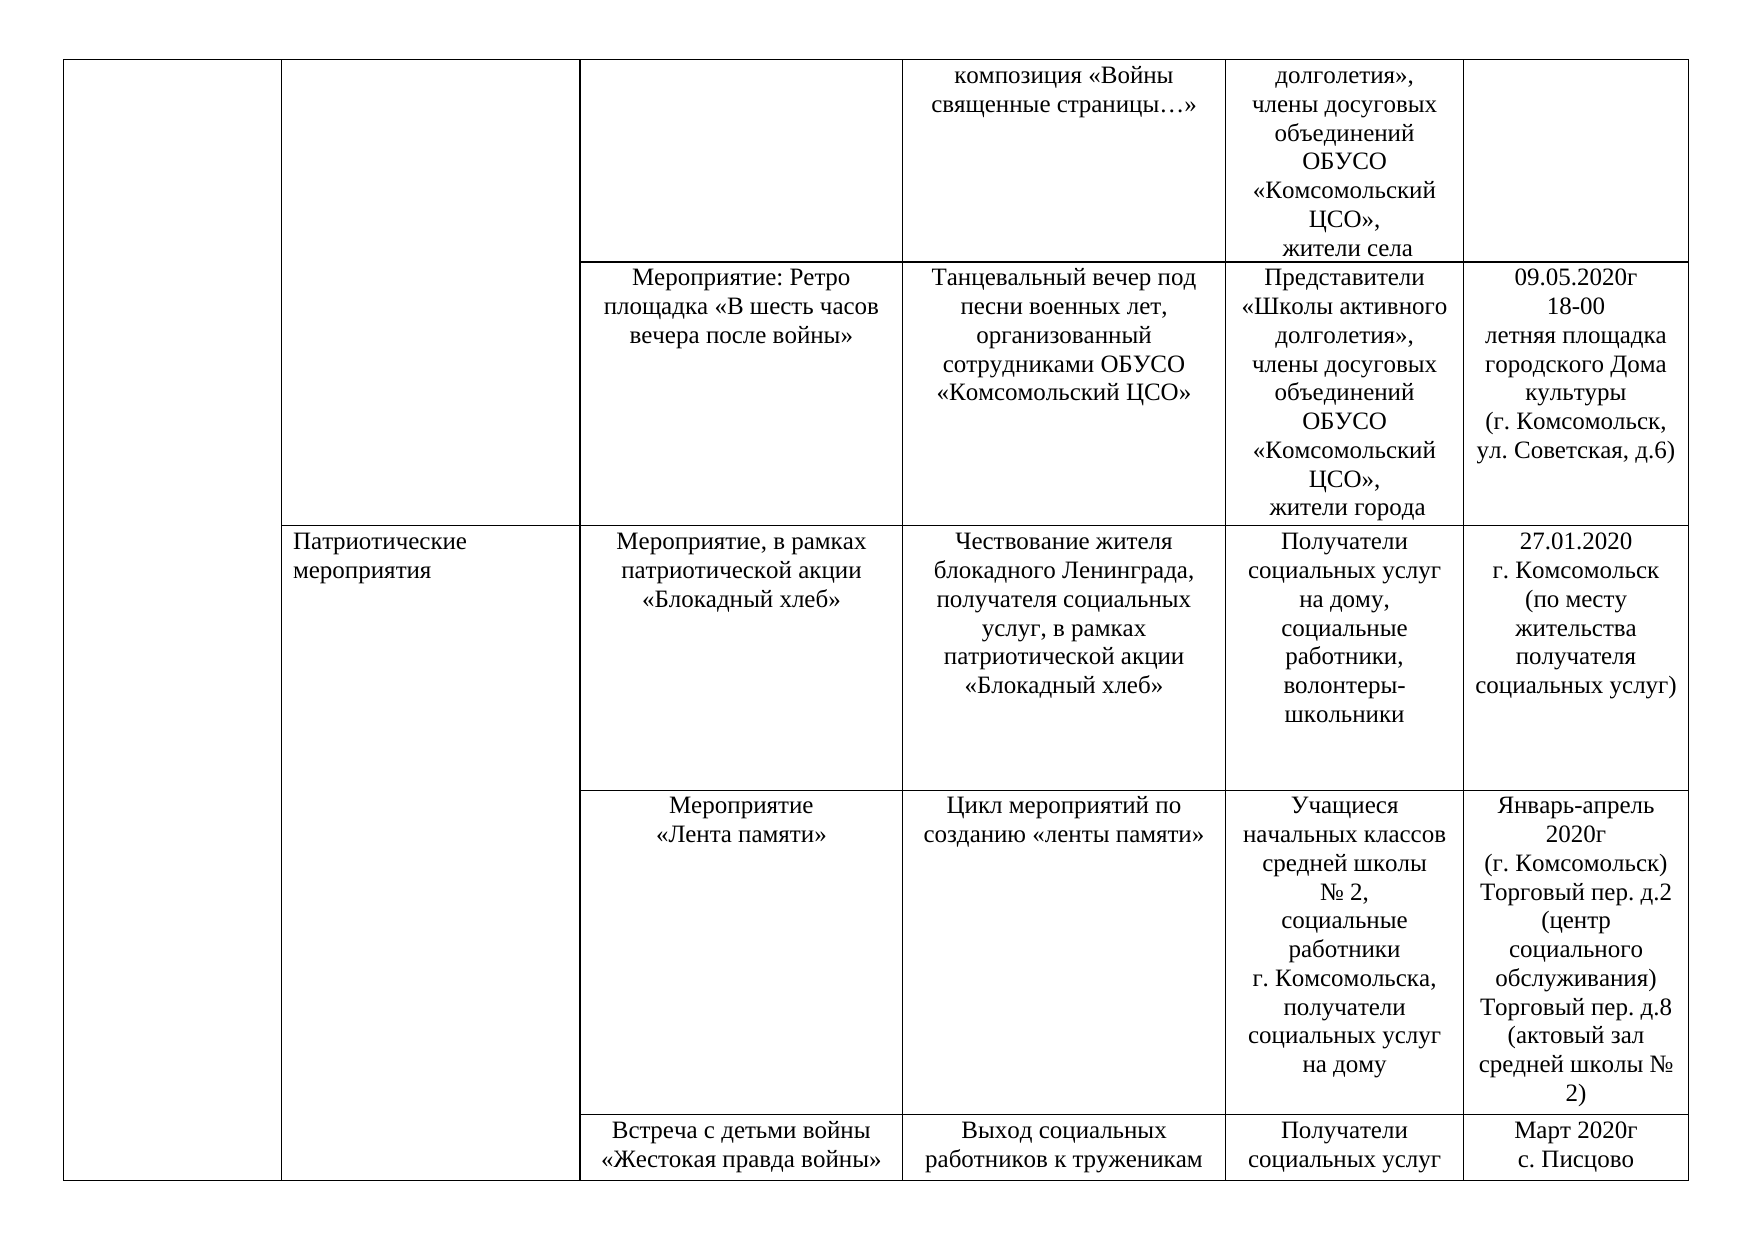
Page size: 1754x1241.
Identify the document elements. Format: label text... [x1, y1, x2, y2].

table_cell Мероприятие «Лента памяти» [581, 791, 902, 1114]
table_cell Получатели социальных услуг на дому, социальные работники, волонтеры-школьники [1226, 526, 1463, 789]
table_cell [1464, 60, 1688, 261]
table_cell Учащиеся начальных классов средней школы № 2, социальные работники г. Комсомольска, получатели социальных услуг на дому [1226, 791, 1463, 1114]
table_cell Танцевальный вечер под песни военных лет, организованный сотрудниками ОБУСО «Комсомольский ЦСО» [903, 263, 1225, 525]
table_cell Мероприятие, в рамках патриотической акции «Блокадный хлеб» [581, 526, 902, 789]
table_cell 27.01.2020 г. Комсомольск (по месту жительства получателя социальных услуг) [1464, 526, 1688, 789]
table_cell Патриотические мероприятия [282, 526, 579, 1180]
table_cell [1226, 1115, 1463, 1180]
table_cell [1464, 1115, 1688, 1180]
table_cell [903, 1115, 1225, 1180]
table_cell Представители «Школы активного долголетия», члены досуговых объединений ОБУСО «Комсомольский ЦСО», жители города [1226, 263, 1463, 525]
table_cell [581, 1115, 902, 1180]
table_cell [903, 60, 1225, 261]
table_cell 09.05.2020г 18-00 летняя площадка городского Дома культуры (г. Комсомольск, ул. Советская, д.6) [1464, 263, 1688, 525]
table_cell Цикл мероприятий по созданию «ленты памяти» [903, 791, 1225, 1114]
table_cell Январь-апрель 2020г (г. Комсомольск) Торговый пер. д.2 (центр социального обслуживания) Торговый пер. д.8 (актовый зал средней школы № 2) [1464, 791, 1688, 1114]
table_cell Чествование жителя блокадного Ленинграда, получателя социальных услуг, в рамках патриотической акции «Блокадный хлеб» [903, 526, 1225, 789]
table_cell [581, 60, 902, 261]
table_cell Мероприятие: Ретро площадка «В шесть часов вечера после войны» [581, 263, 902, 525]
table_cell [1226, 60, 1463, 261]
